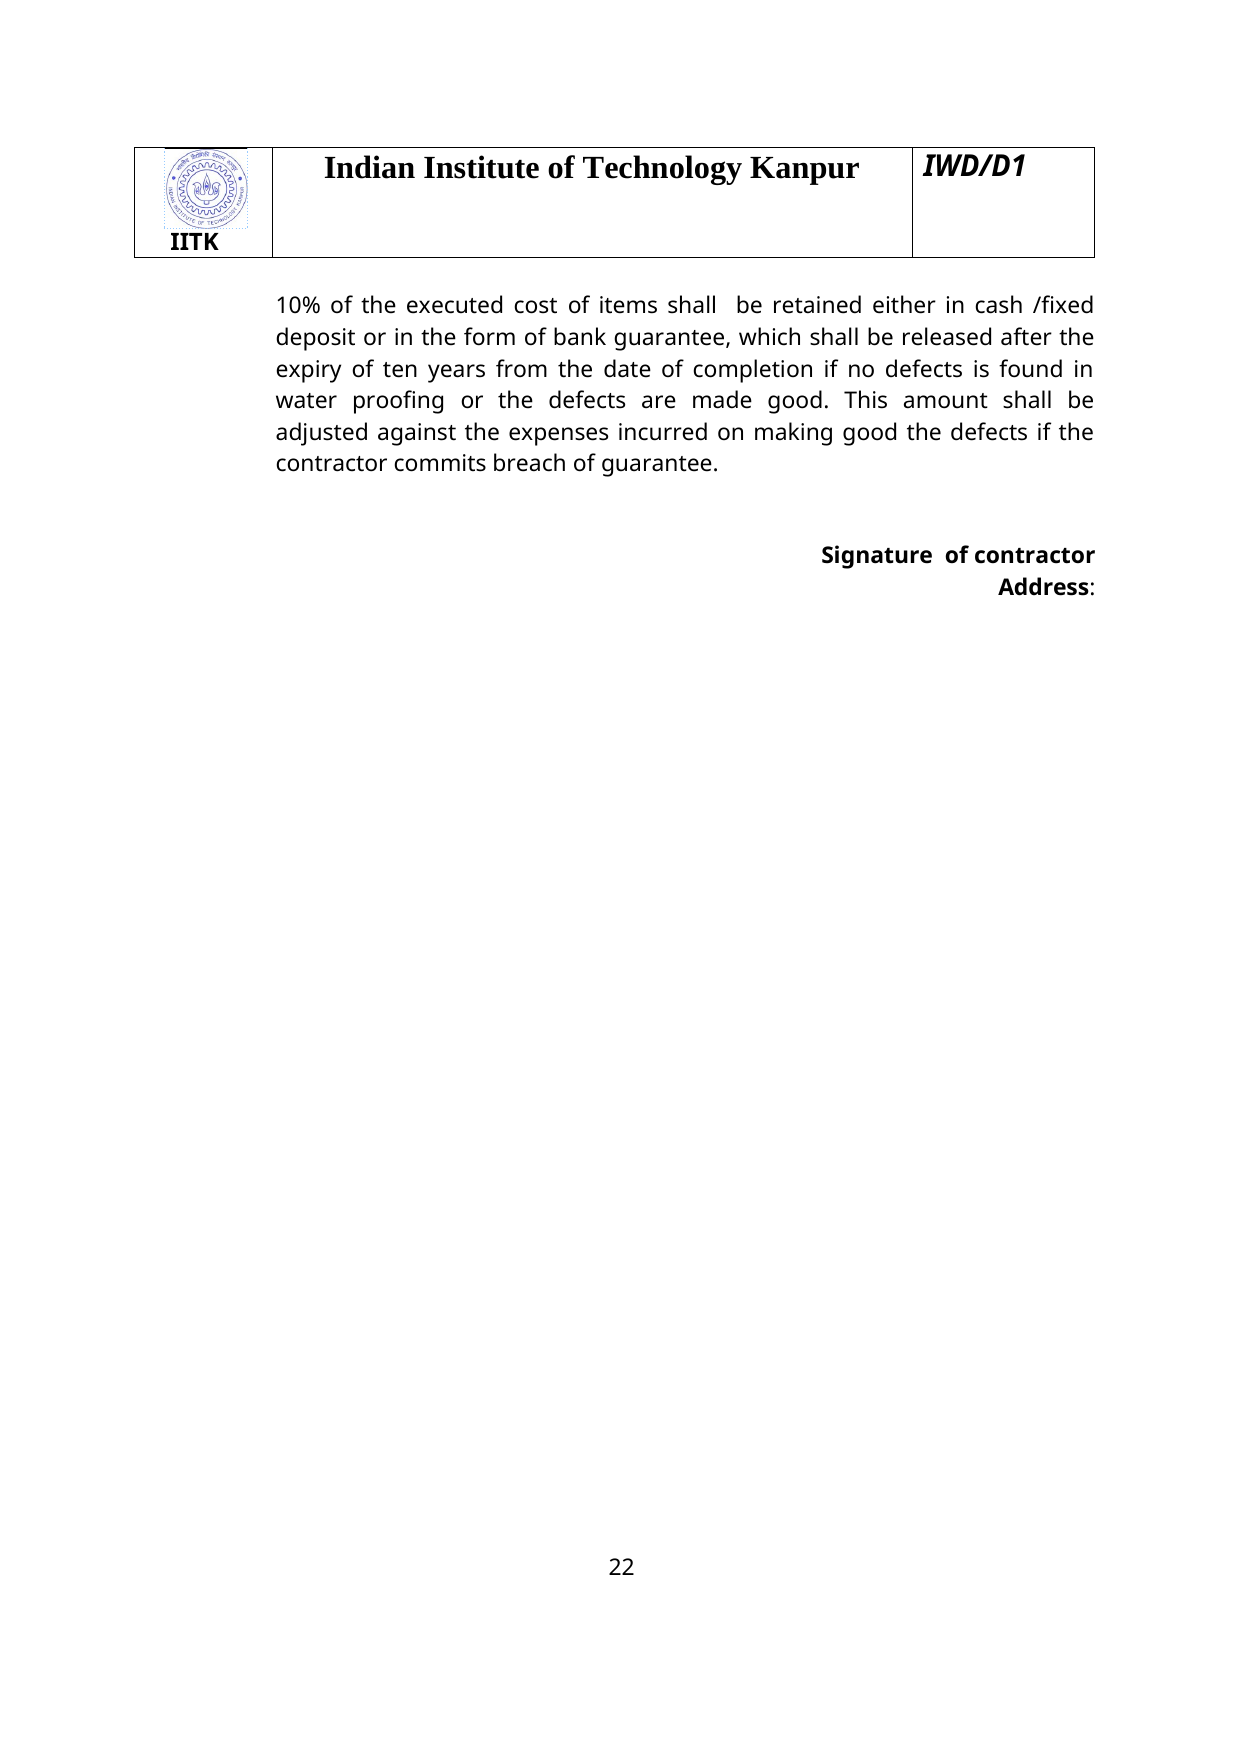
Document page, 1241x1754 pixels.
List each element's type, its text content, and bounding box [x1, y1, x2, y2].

text Address: [98, 571, 1095, 602]
picture [165, 149, 248, 230]
text Signature of contractor [98, 539, 1095, 570]
text 10% of the executed cost of items shall be retained either in cash /fixed deposit or in the form of bank guarantee, which shall be released after the expiry of ten years from the date of completion if no defects is found in water proofing or the defects are made good. This amount shall be adjusted against the expenses incurred on making good the defects if the contractor commits breach of guarantee. [275, 289, 1095, 478]
